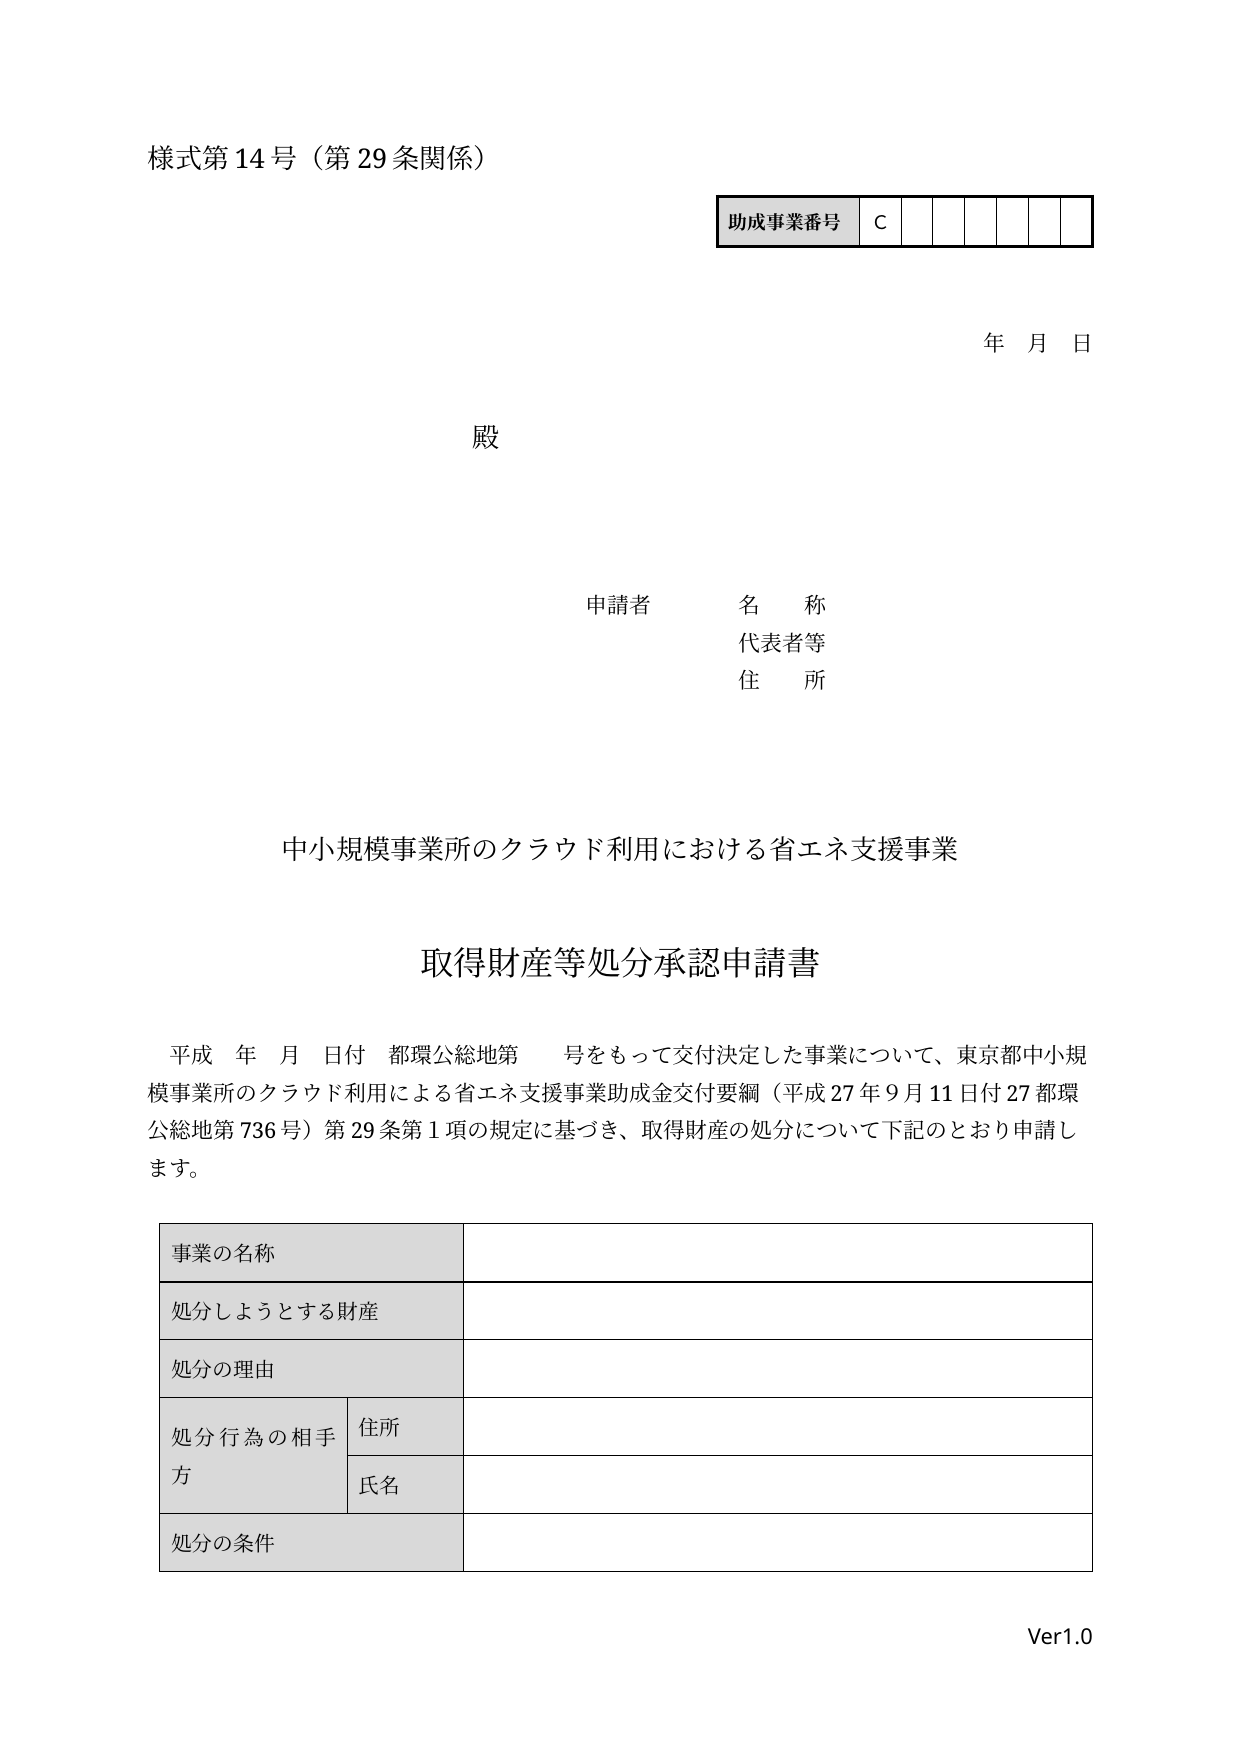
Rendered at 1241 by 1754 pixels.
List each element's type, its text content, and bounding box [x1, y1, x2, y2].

text 代表者等 [148, 623, 1092, 661]
table_header 事業の名称 [160, 1224, 463, 1281]
text 殿 [148, 398, 1092, 473]
table_cell [464, 1283, 1092, 1339]
table_cell 処分行為の相手方 [160, 1398, 347, 1513]
table_header [1029, 198, 1060, 245]
table_cell [464, 1456, 1092, 1513]
table_header Ｃ [860, 198, 901, 245]
table_header [1061, 198, 1091, 245]
text 様式第14号（第29条関係） [148, 119, 1092, 194]
table_header 助成事業番号 [719, 198, 859, 245]
table_cell [464, 1340, 1092, 1397]
table_cell 処分の条件 [160, 1514, 463, 1571]
text 住 所 [148, 661, 1092, 698]
table_cell [464, 1398, 1092, 1455]
text 中小規模事業所のクラウド利用における省エネ支援事業 [148, 811, 1092, 886]
table_header [965, 198, 996, 245]
text 取得財産等処分承認申請書 [148, 923, 1092, 998]
table_header [933, 198, 964, 245]
table_cell 処分しようとする財産 [160, 1283, 463, 1339]
text 年 月 日 [148, 323, 1092, 361]
text 平成 年 月 日付 都環公総地第 号をもって交付決定した事業について、東京都中小規模事業所のクラウド利用による省エネ支援事業助成金交付要綱（平成27年９月11日付27都環公総地第736号）第29条第１項の規定に基づき、取得財産の処分について下記のとおり申請します。 [148, 1036, 1092, 1186]
table_header [902, 198, 932, 245]
table_cell 住所 [348, 1398, 463, 1455]
table_header [464, 1224, 1092, 1281]
table_cell 処分の理由 [160, 1340, 463, 1397]
text 申請者 名 称 [148, 586, 1092, 623]
table_cell 氏名 [348, 1456, 463, 1513]
table_header [997, 198, 1028, 245]
table_cell [464, 1514, 1092, 1571]
